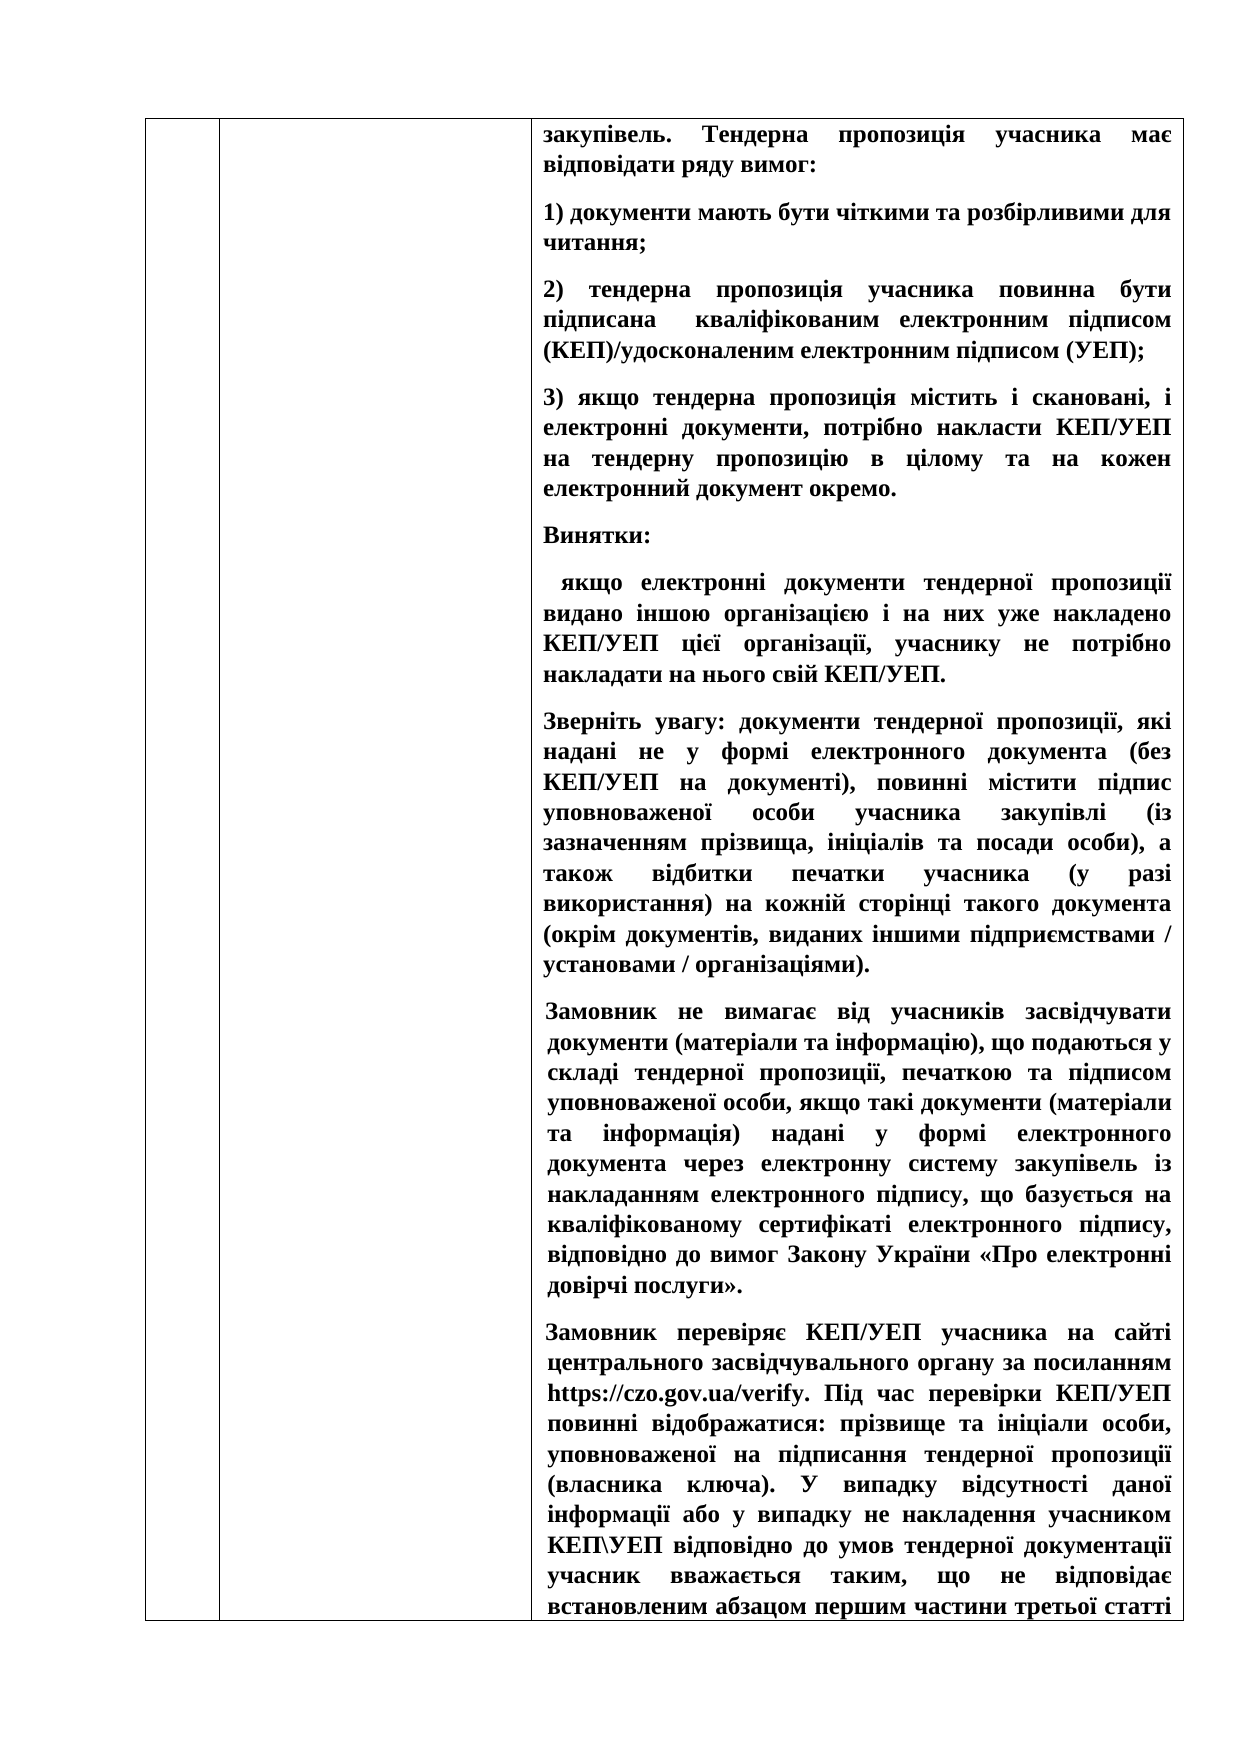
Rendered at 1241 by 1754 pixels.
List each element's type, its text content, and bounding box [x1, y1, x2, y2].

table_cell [532, 119, 1183, 1619]
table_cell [220, 119, 531, 1619]
table_cell 1 [146, 119, 219, 1619]
